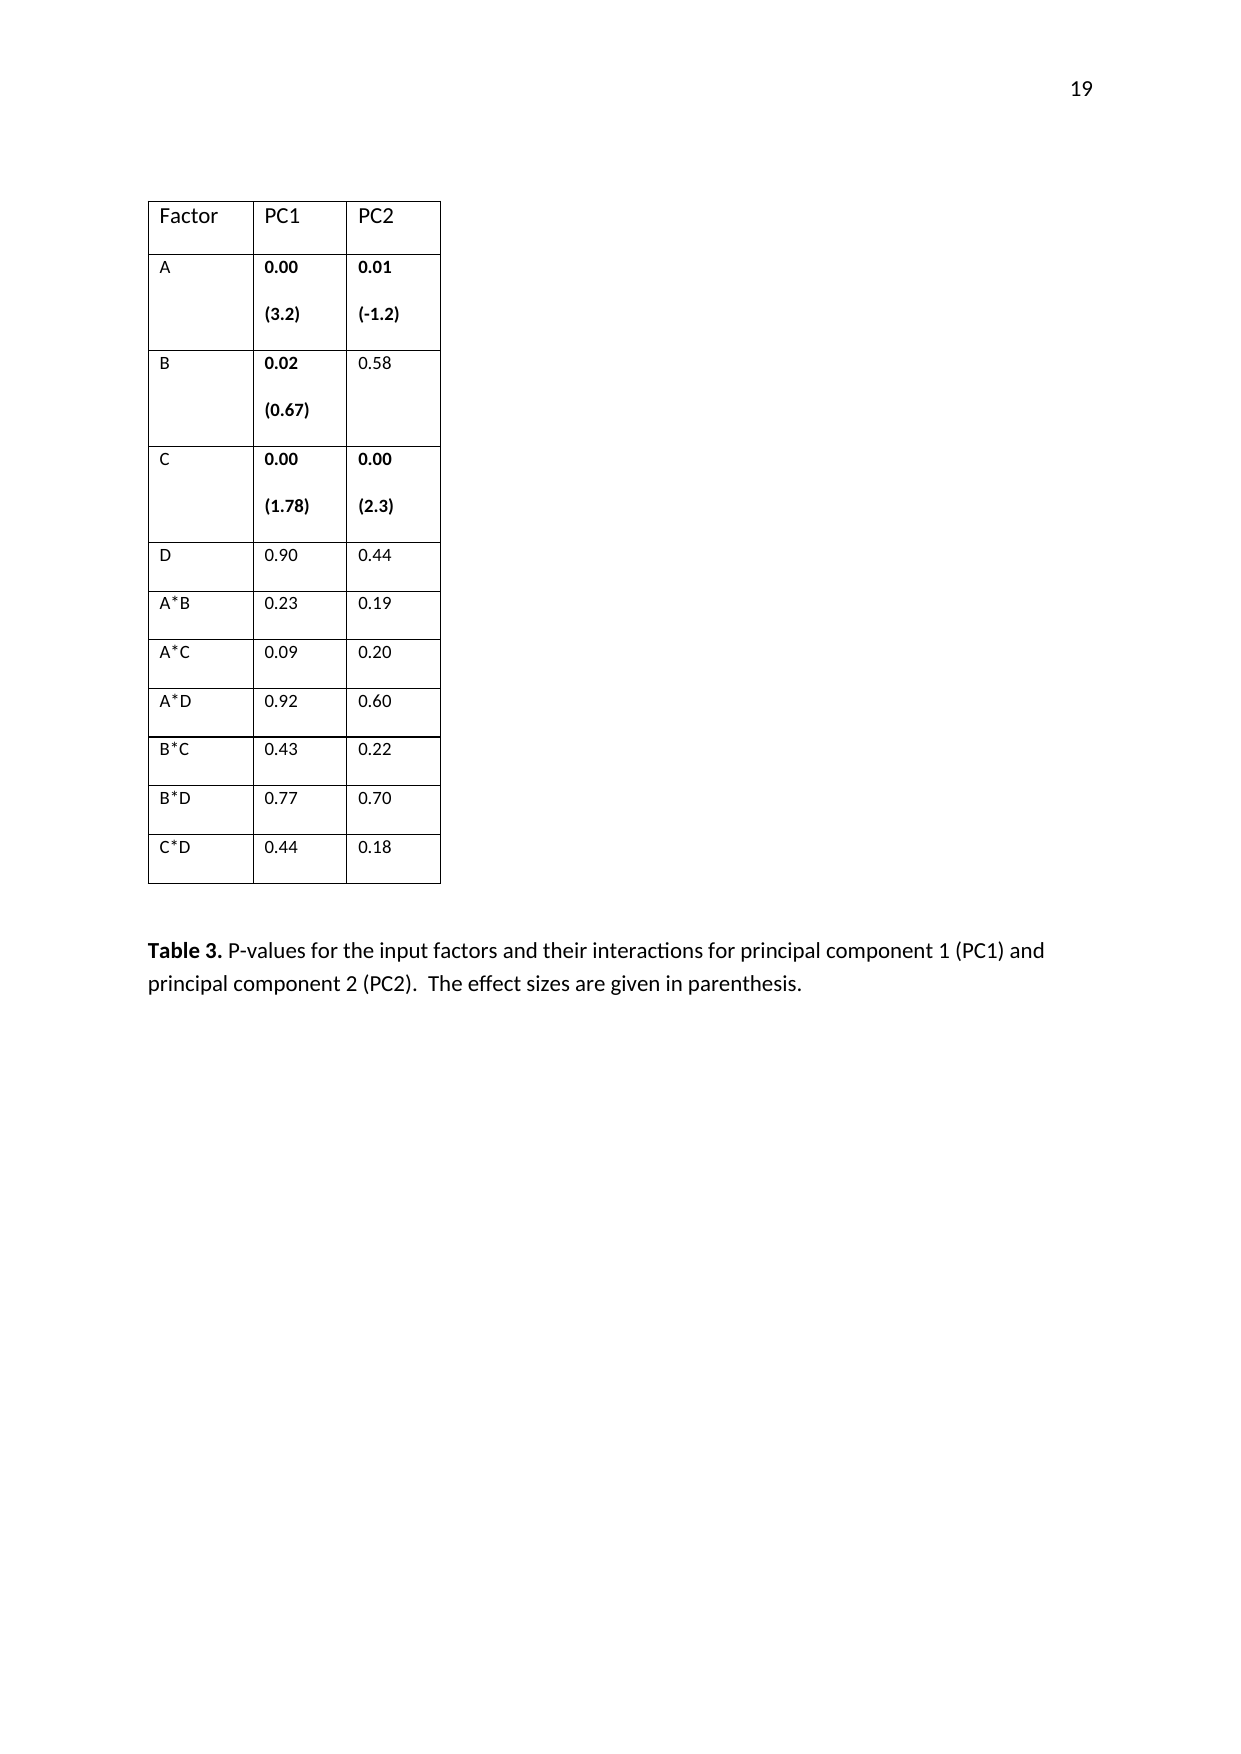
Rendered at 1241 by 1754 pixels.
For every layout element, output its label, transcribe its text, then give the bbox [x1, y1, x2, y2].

table_cell C [149, 447, 253, 542]
table_cell A [149, 255, 253, 350]
table_cell B*D [149, 786, 253, 834]
table_cell 0.70 [347, 786, 440, 834]
table_cell 0.00 (1.78) [254, 447, 346, 542]
table_cell B*C [149, 738, 253, 785]
table_header PC2 [347, 202, 440, 254]
table_header Factor [149, 202, 253, 254]
table_cell 0.60 [347, 689, 440, 736]
table_header PC1 [254, 202, 346, 254]
table_cell 0.43 [254, 738, 346, 785]
table_cell 0.00 (2.3) [347, 447, 440, 542]
table_cell 0.23 [254, 592, 346, 639]
table_cell 0.58 [347, 351, 440, 446]
table_cell 0.92 [254, 689, 346, 736]
table_cell 0.44 [254, 835, 346, 882]
table_cell D [149, 543, 253, 591]
table_cell 0.00 (3.2) [254, 255, 346, 350]
table_cell 0.18 [347, 835, 440, 882]
table_cell 0.90 [254, 543, 346, 591]
table_cell 0.44 [347, 543, 440, 591]
table_cell 0.01 (-1.2) [347, 255, 440, 350]
table_cell B [149, 351, 253, 446]
table_cell A*D [149, 689, 253, 736]
table_cell A*B [149, 592, 253, 639]
table_cell 0.20 [347, 640, 440, 688]
table_cell 0.02 (0.67) [254, 351, 346, 446]
table_cell 0.77 [254, 786, 346, 834]
text Table 3. P-values for the input factors and their interactions for principal component 1 (PC1) and principal component 2 (PC2). The effect sizes are given in parenthesis. [148, 936, 1093, 997]
table_cell C*D [149, 835, 253, 882]
table_cell 0.09 [254, 640, 346, 688]
table_cell 0.19 [347, 592, 440, 639]
table_cell 0.22 [347, 738, 440, 785]
table_cell A*C [149, 640, 253, 688]
